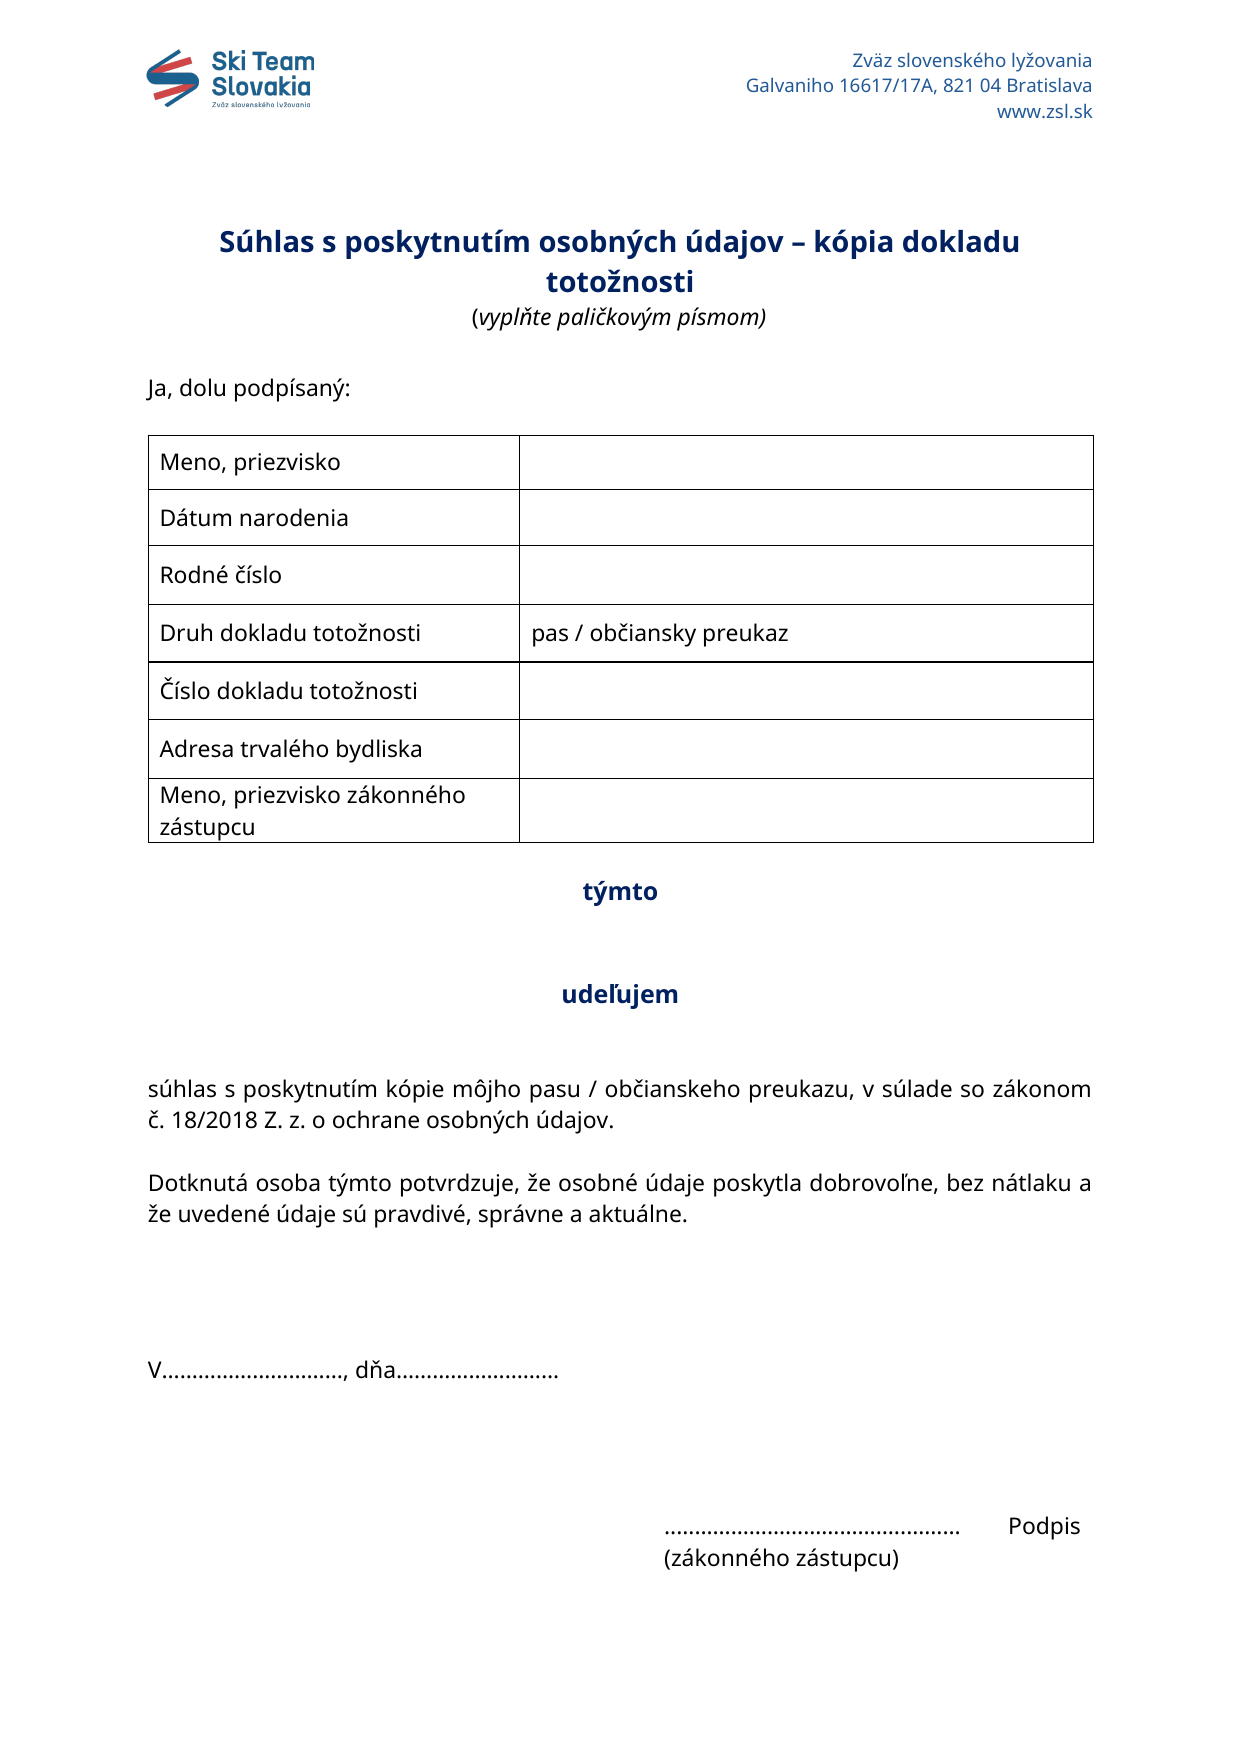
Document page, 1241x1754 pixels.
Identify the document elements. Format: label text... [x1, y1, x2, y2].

table_cell Číslo dokladu totožnosti [149, 663, 519, 719]
text udeľujem [148, 976, 1093, 1010]
text Súhlas s poskytnutím osobných údajov – kópia dokladu totožnosti [148, 222, 1093, 301]
text Ja, dolu podpísaný: [148, 372, 1093, 403]
text týmto [148, 874, 1093, 908]
table_header Meno, priezvisko [149, 436, 519, 488]
picture [145, 48, 314, 108]
table_cell [520, 490, 1093, 545]
text súhlas s poskytnutím kópie môjho pasu / občianskeho preukazu, v súlade so zákonom č. 18/2018 Z. z. o ochrane osobných údajov. [148, 1073, 1093, 1135]
table_cell [520, 779, 1093, 842]
table_header [520, 436, 1093, 488]
table_cell Dátum narodenia [149, 490, 519, 545]
table_cell pas / občiansky preukaz [520, 605, 1093, 661]
text Dotknutá osoba týmto potvrdzuje, že osobné údaje poskytla dobrovoľne, bez nátlaku a že uvedené údaje sú pravdivé, správne a aktuálne. [148, 1167, 1093, 1229]
table_cell Rodné číslo [149, 546, 519, 603]
table_cell [520, 663, 1093, 719]
text ..………………………………..……… Podpis (zákonného zástupcu) [664, 1510, 1093, 1573]
table_cell Druh dokladu totožnosti [149, 605, 519, 661]
table_cell [520, 546, 1093, 603]
table_cell Adresa trvalého bydliska [149, 720, 519, 778]
table_cell [520, 720, 1093, 778]
table_cell Meno, priezvisko zákonného zástupcu [149, 779, 519, 842]
text V…………………………, dňa……………………… [148, 1354, 1093, 1385]
text (vyplňte paličkovým písmom) [148, 301, 1093, 332]
